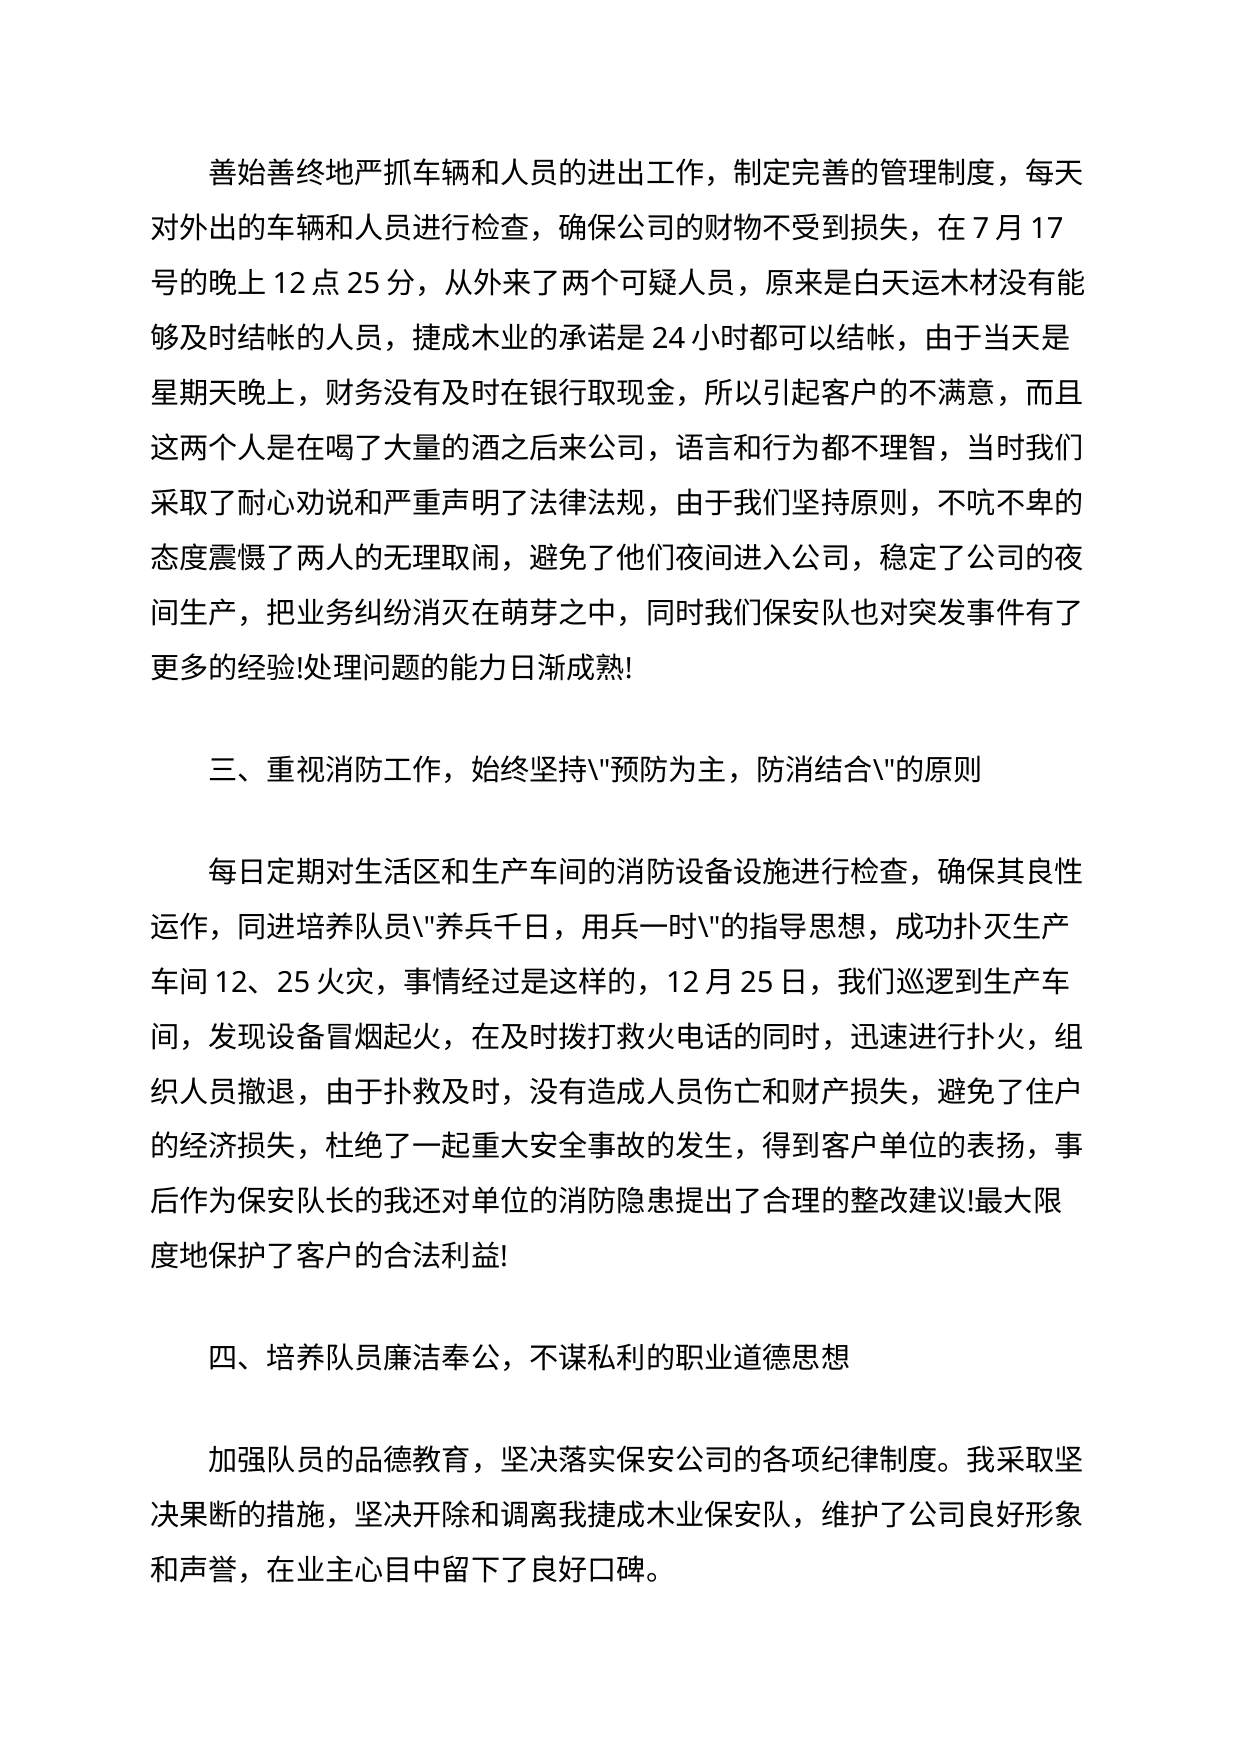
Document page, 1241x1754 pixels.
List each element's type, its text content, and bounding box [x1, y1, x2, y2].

text 三、重视消防工作，始终坚持\"预防为主，防消结合\"的原则 [150, 746, 1090, 789]
text 每日定期对生活区和生产车间的消防设备设施进行检查，确保其良性运作，同进培养队员\"养兵千日，用兵一时\"的指导思想，成功扑灭生产车间12、25火灾，事情经过是这样的，12月25日，我们巡逻到生产车间，发现设备冒烟起火，在及时拨打救火电话的同时，迅速进行扑火，组织人员撤退，由于扑救及时，没有造成人员伤亡和财产损失，避免了住户的经济损失，杜绝了一起重大安全事故的发生，得到客户单位的表扬，事后作为保安队长的我还对单位的消防隐患提出了合理的整改建议!最大限度地保护了客户的合法利益! [150, 848, 1090, 1275]
text 加强队员的品德教育，坚决落实保安公司的各项纪律制度。我采取坚决果断的措施，坚决开除和调离我捷成木业保安队，维护了公司良好形象和声誉，在业主心目中留下了良好口碑。 [150, 1437, 1090, 1589]
text 善始善终地严抓车辆和人员的进出工作，制定完善的管理制度，每天对外出的车辆和人员进行检查，确保公司的财物不受到损失，在7月17号的晚上12点25分，从外来了两个可疑人员，原来是白天运木材没有能够及时结帐的人员，捷成木业的承诺是24小时都可以结帐，由于当天是星期天晚上，财务没有及时在银行取现金，所以引起客户的不满意，而且这两个人是在喝了大量的酒之后来公司，语言和行为都不理智，当时我们采取了耐心劝说和严重声明了法律法规，由于我们坚持原则，不吭不卑的态度震慑了两人的无理取闹，避免了他们夜间进入公司，稳定了公司的夜间生产，把业务纠纷消灭在萌芽之中，同时我们保安队也对突发事件有了更多的经验!处理问题的能力日渐成熟! [150, 150, 1090, 687]
text 四、培养队员廉洁奉公，不谋私利的职业道德思想 [150, 1335, 1090, 1377]
